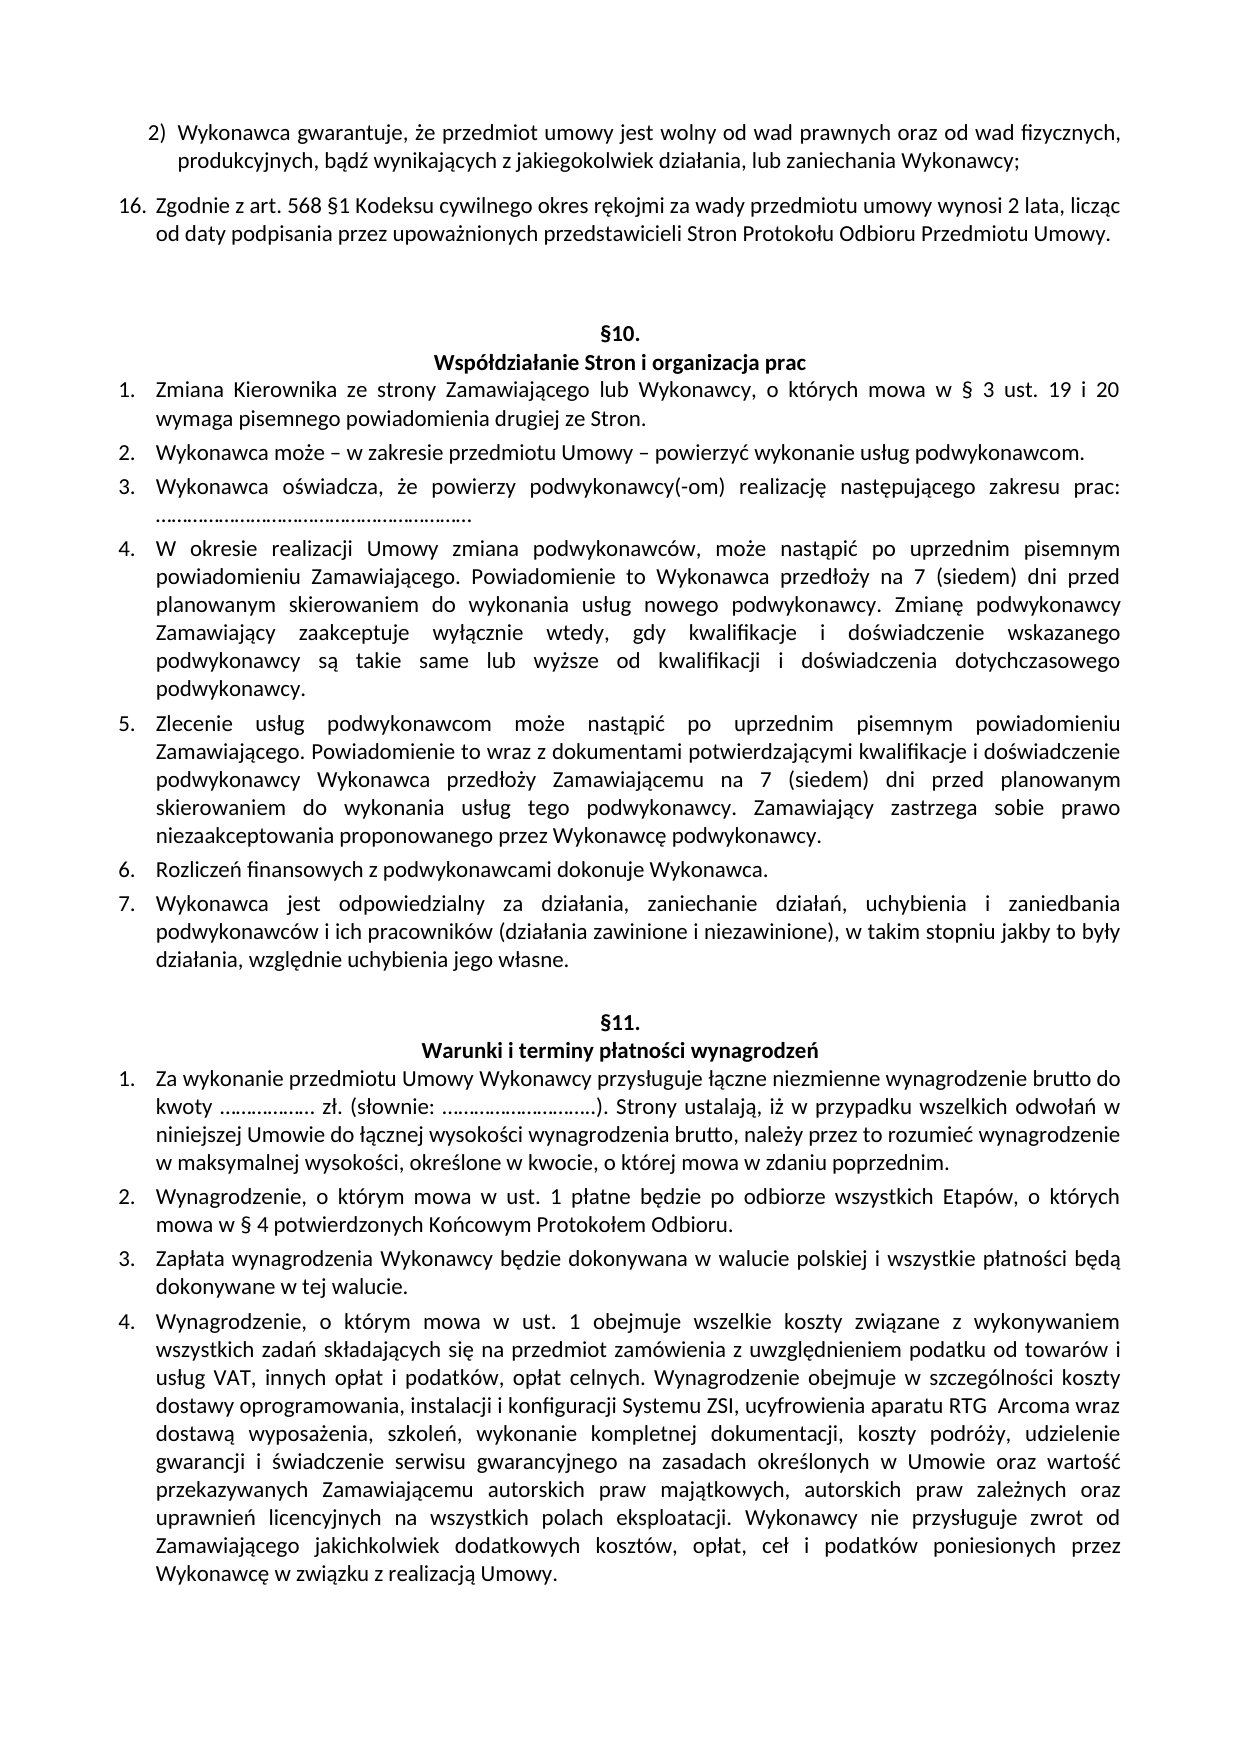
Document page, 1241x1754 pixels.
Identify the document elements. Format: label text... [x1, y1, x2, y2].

list Wykonawca może – w zakresie przedmiotu Umowy – powierzyć wykonanie usług podwykonawcom. [118, 438, 1122, 466]
list Wynagrodzenie, o którym mowa w ust. 1 obejmuje wszelkie koszty związane z wykonywaniem wszystkich zadań składających się na przedmiot zamówienia z uwzględnieniem podatku od towarów i usług VAT, innych opłat i podatków, opłat celnych. Wynagrodzenie obejmuje w szczególności koszty dostawy oprogramowania, instalacji i konfiguracji Systemu ZSI, ucyfrowienia aparatu RTG Arcoma wraz dostawą wyposażenia, szkoleń, wykonanie kompletnej dokumentacji, koszty podróży, udzielenie gwarancji i świadczenie serwisu gwarancyjnego na zasadach określonych w Umowie oraz wartość przekazywanych Zamawiającemu autorskich praw majątkowych, autorskich praw zależnych oraz uprawnień licencyjnych na wszystkich polach eksploatacji. Wykonawcy nie przysługuje zwrot od Zamawiającego jakichkolwiek dodatkowych kosztów, opłat, ceł i podatków poniesionych przez Wykonawcę w związku z realizacją Umowy. [118, 1307, 1122, 1587]
list Wykonawca jest odpowiedzialny za działania, zaniechanie działań, uchybienia i zaniedbania podwykonawców i ich pracowników (działania zawinione i niezawinione), w takim stopniu jakby to były działania, względnie uchybienia jego własne. [118, 889, 1122, 973]
list Zapłata wynagrodzenia Wykonawcy będzie dokonywana w walucie polskiej i wszystkie płatności będą dokonywane w tej walucie. [118, 1244, 1122, 1301]
list Wykonawca gwarantuje, że przedmiot umowy jest wolny od wad prawnych oraz od wad fizycznych, produkcyjnych, bądź wynikających z jakiegokolwiek działania, lub zaniechania Wykonawcy; [148, 118, 1122, 174]
list Zgodnie z art. 568 §1 Kodeksu cywilnego okres rękojmi za wady przedmiotu umowy wynosi 2 lata, licząc od daty podpisania przez upoważnionych przedstawicieli Stron Protokołu Odbioru Przedmiotu Umowy. [118, 191, 1122, 247]
text Współdziałanie Stron i organizacja prac [118, 348, 1122, 376]
list Rozliczeń finansowych z podwykonawcami dokonuje Wykonawca. [118, 855, 1122, 883]
list Zlecenie usług podwykonawcom może nastąpić po uprzednim pisemnym powiadomieniu Zamawiającego. Powiadomienie to wraz z dokumentami potwierdzającymi kwalifikacje i doświadczenie podwykonawcy Wykonawca przedłoży Zamawiającemu na 7 (siedem) dni przed planowanym skierowaniem do wykonania usług tego podwykonawcy. Zamawiający zastrzega sobie prawo niezaakceptowania proponowanego przez Wykonawcę podwykonawcy. [118, 709, 1122, 849]
text §11. [118, 1008, 1122, 1036]
list Wykonawca oświadcza, że powierzy podwykonawcy(-om) realizację następującego zakresu prac:…………………………………………………… [118, 472, 1122, 528]
text Warunki i terminy płatności wynagrodzeń [118, 1036, 1122, 1064]
list W okresie realizacji Umowy zmiana podwykonawców, może nastąpić po uprzednim pisemnym powiadomieniu Zamawiającego. Powiadomienie to Wykonawca przedłoży na 7 (siedem) dni przed planowanym skierowaniem do wykonania usług nowego podwykonawcy. Zmianę podwykonawcy Zamawiający zaakceptuje wyłącznie wtedy, gdy kwalifikacje i doświadczenie wskazanego podwykonawcy są takie same lub wyższe od kwalifikacji i doświadczenia dotychczasowego podwykonawcy. [118, 534, 1122, 703]
list Wynagrodzenie, o którym mowa w ust. 1 płatne będzie po odbiorze wszystkich Etapów, o których mowa w § 4 potwierdzonych Końcowym Protokołem Odbioru. [118, 1182, 1122, 1238]
list Za wykonanie przedmiotu Umowy Wykonawcy przysługuje łączne niezmienne wynagrodzenie brutto do kwoty ……………… zł. (słownie: ………………………..). Strony ustalają, iż w przypadku wszelkich odwołań w niniejszej Umowie do łącznej wysokości wynagrodzenia brutto, należy przez to rozumieć wynagrodzenie w maksymalnej wysokości, określone w kwocie, o której mowa w zdaniu poprzednim. [118, 1064, 1122, 1176]
list Zmiana Kierownika ze strony Zamawiającego lub Wykonawcy, o których mowa w § 3 ust. 19 i 20 wymaga pisemnego powiadomienia drugiej ze Stron. [118, 376, 1122, 432]
text §10. [118, 319, 1122, 348]
